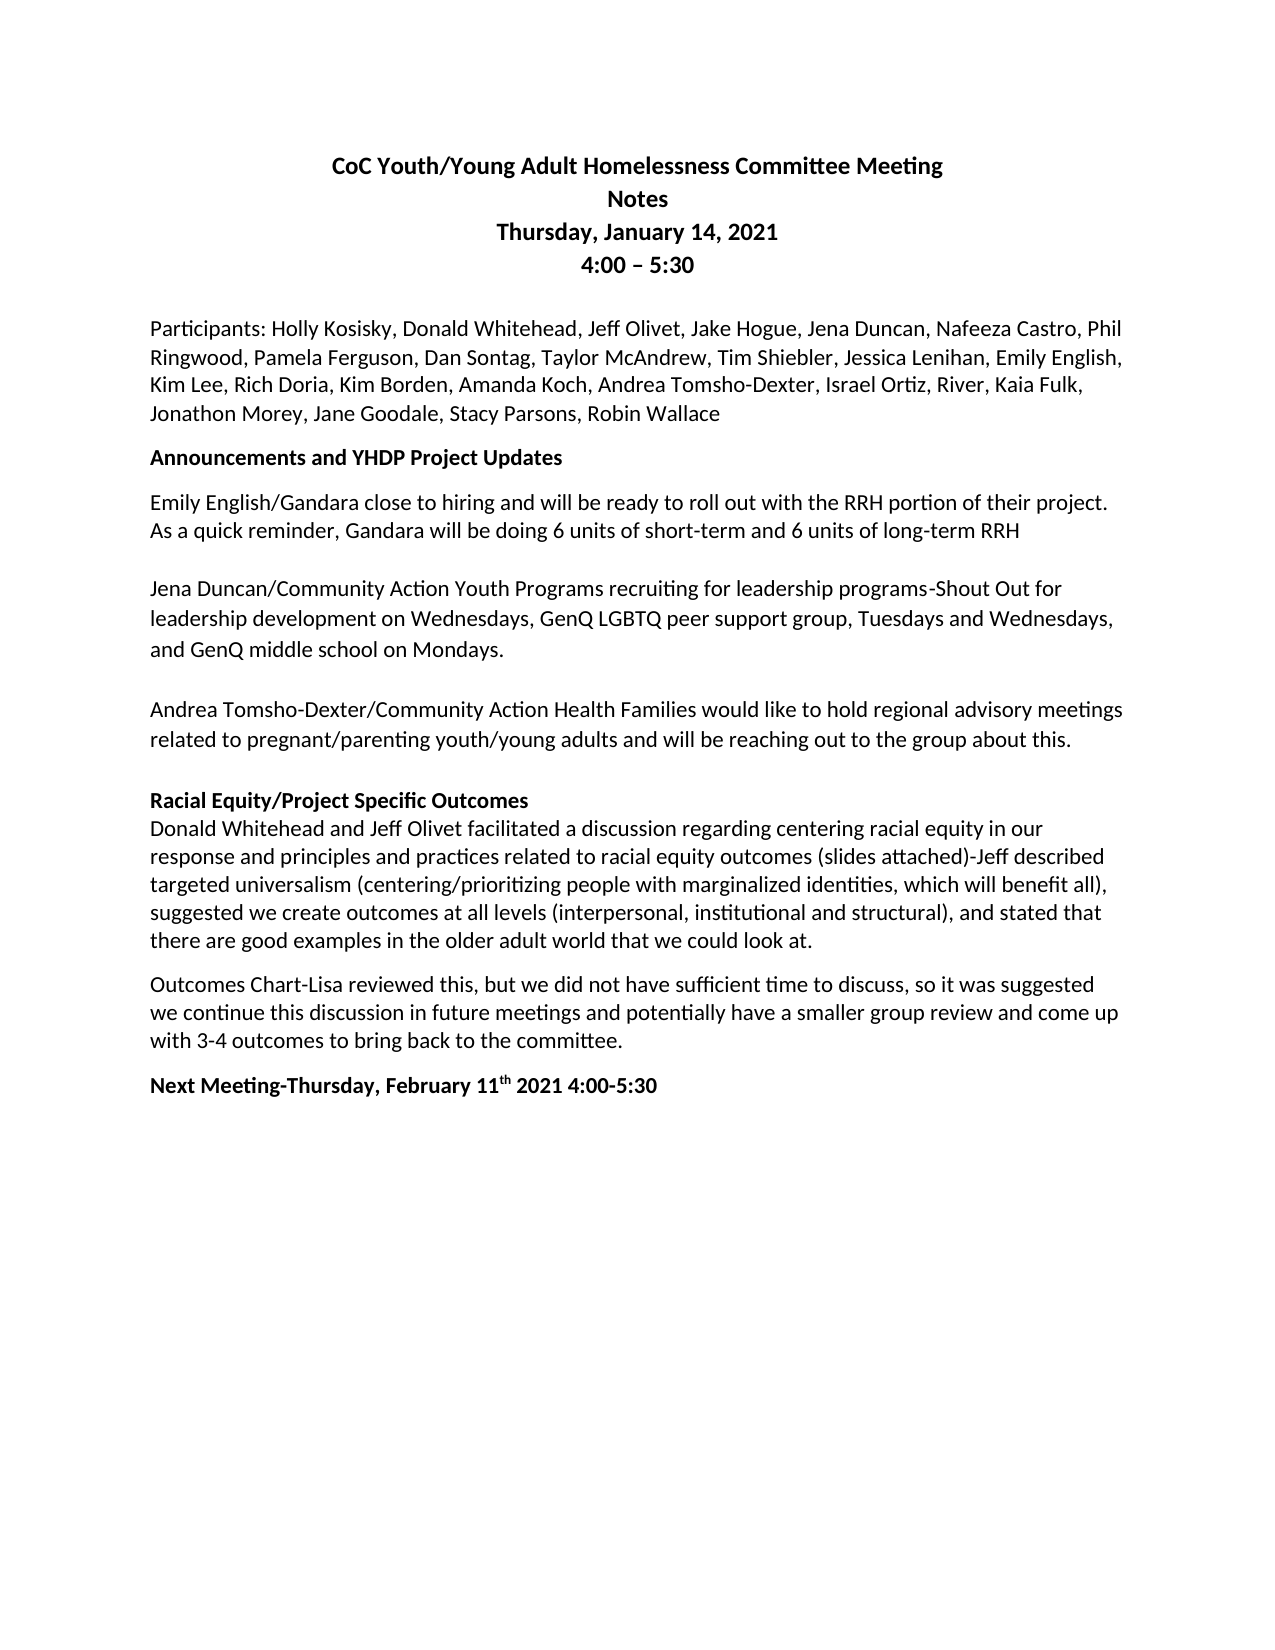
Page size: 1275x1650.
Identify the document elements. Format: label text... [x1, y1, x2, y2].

text Andrea Tomsho-Dexter/Community Action Health Families would like to hold regional advisory meetings related to pregnant/parenting youth/young adults and will be reaching out to the group about this. [150, 695, 1125, 753]
text Announcements and YHDP Project Updates [150, 443, 1125, 471]
text CoC Youth/Young Adult Homelessness Committee Meeting [150, 150, 1125, 181]
text Outcomes Chart-Lisa reviewed this, but we did not have sufficient time to discuss, so it was suggested we continue this discussion in future meetings and potentially have a smaller group review and come up with 3-4 outcomes to bring back to the committee. [150, 971, 1125, 1054]
text Participants: Holly Kosisky, Donald Whitehead, Jeff Olivet, Jake Hogue, Jena Duncan, Nafeeza Castro, Phil Ringwood, Pamela Ferguson, Dan Sontag, Taylor McAndrew, Tim Shiebler, Jessica Lenihan, Emily English, Kim Lee, Rich Doria, Kim Borden, Amanda Koch, Andrea Tomsho-Dexter, Israel Ortiz, River, Kaia Fulk, Jonathon Morey, Jane Goodale, Stacy Parsons, Robin Wallace [150, 314, 1125, 427]
text Racial Equity/Project Specific Outcomes [150, 786, 1125, 814]
text Thursday, January 14, 2021 4:00 – 5:30 [150, 216, 1125, 279]
text Notes [150, 183, 1125, 213]
text Emily English/Gandara close to hiring and will be ready to roll out with the RRH portion of their project. As a quick reminder, Gandara will be doing 6 units of short-term and 6 units of long-term RRH [150, 488, 1125, 544]
text Next Meeting-Thursday, February 11th 2021 4:00-5:30 [150, 1071, 1125, 1099]
text Jena Duncan/Community Action Youth Programs recruiting for leadership programs-Shout Out for leadership development on Wednesdays, GenQ LGBTQ peer support group, Tuesdays and Wednesdays, and GenQ middle school on Mondays. [150, 574, 1125, 663]
text Donald Whitehead and Jeff Olivet facilitated a discussion regarding centering racial equity in our response and principles and practices related to racial equity outcomes (slides attached)-Jeff described targeted universalism (centering/prioritizing people with marginalized identities, which will benefit all), suggested we create outcomes at all levels (interpersonal, institutional and structural), and stated that there are good examples in the older adult world that we could look at. [150, 814, 1125, 954]
